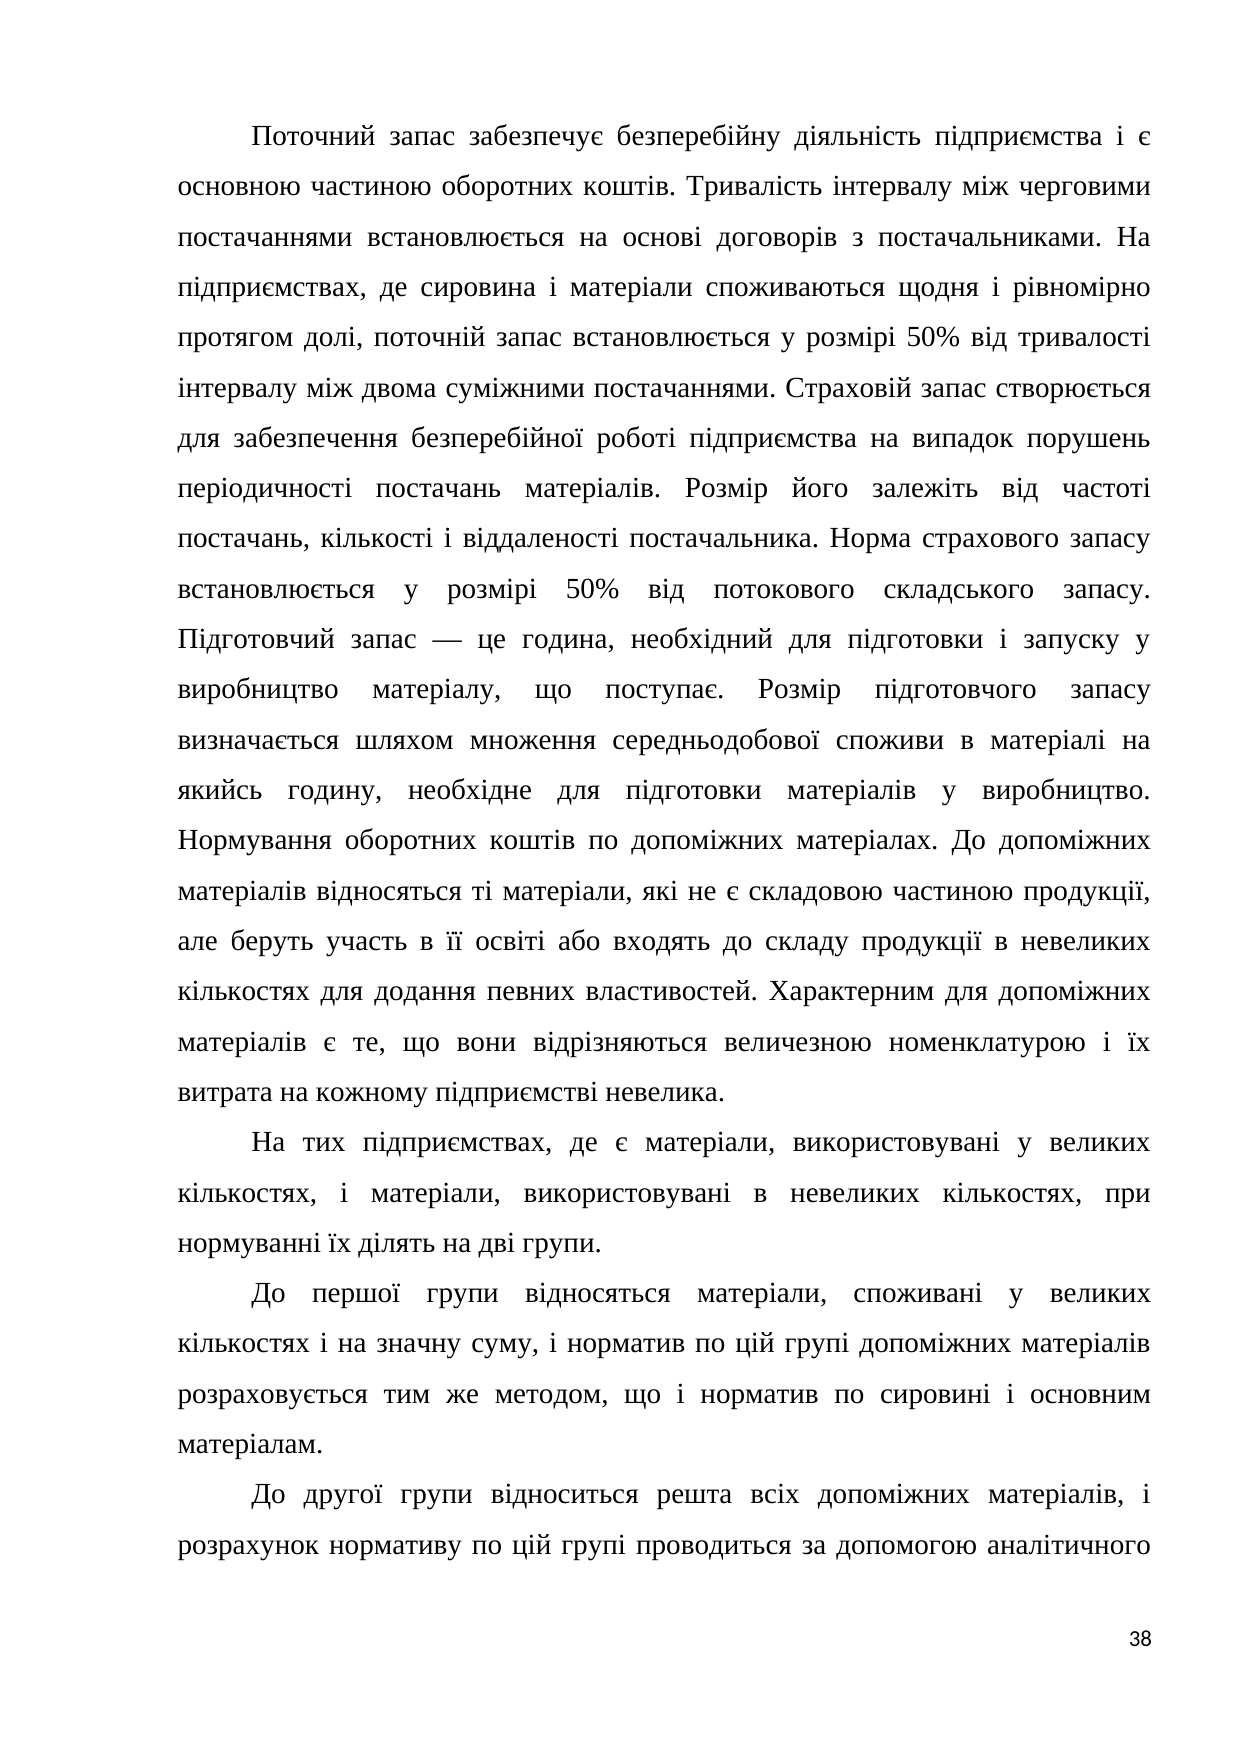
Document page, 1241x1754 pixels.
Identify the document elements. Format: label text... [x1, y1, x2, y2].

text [177, 1477, 1152, 1560]
text На тих підприємствах, де є матеріали, використовувані у великих кількостях, і матеріали, використовувані в невеликих кількостях, при нормуванні їх ділять на дві групи. [177, 1124, 1152, 1258]
text Поточний запас забезпечує безперебійну діяльність підприємства і є основною частиною оборотних коштів. Тривалість інтервалу між черговими постачаннями встановлюється на основі договорів з постачальниками. На підприємствах, де сировина і матеріали споживаються щодня і рівномірно протягом долі, поточній запас встановлюється у розмірі 50% від тривалості інтервалу між двома суміжними постачаннями. Страховій запас створюється для забезпечення безперебійної роботі підприємства на випадок порушень періодичності постачань матеріалів. Розмір його залежіть від частоті постачань, кількості і віддаленості постачальника. Норма страхового запасу встановлюється у розмірі 50% від потокового складського запасу. Підготовчий запас — це година, необхідний для підготовки і запуску у виробництво матеріалу, що поступає. Розмір підготовчого запасу визначається шляхом множення середньодобової споживи в матеріалі на якийсь годину, необхідне для підготовки матеріалів у виробництво. Нормування оборотних коштів по допоміжних матеріалах. До допоміжних матеріалів відносяться ті матеріали, які не є складовою частиною продукції, але беруть участь в її освіті або входять до складу продукції в невеликих кількостях для додання певних властивостей. Характерним для допоміжних матеріалів є те, що вони відрізняються величезною номенклатурою і їх витрата на кожному підприємстві невелика. [177, 118, 1152, 1108]
text До першої групи відносяться матеріали, споживані у великих кількостях і на значну суму, і норматив по цій групі допоміжних матеріалів розраховується тим же методом, що і норматив по сировині і основним матеріалам. [177, 1275, 1152, 1460]
